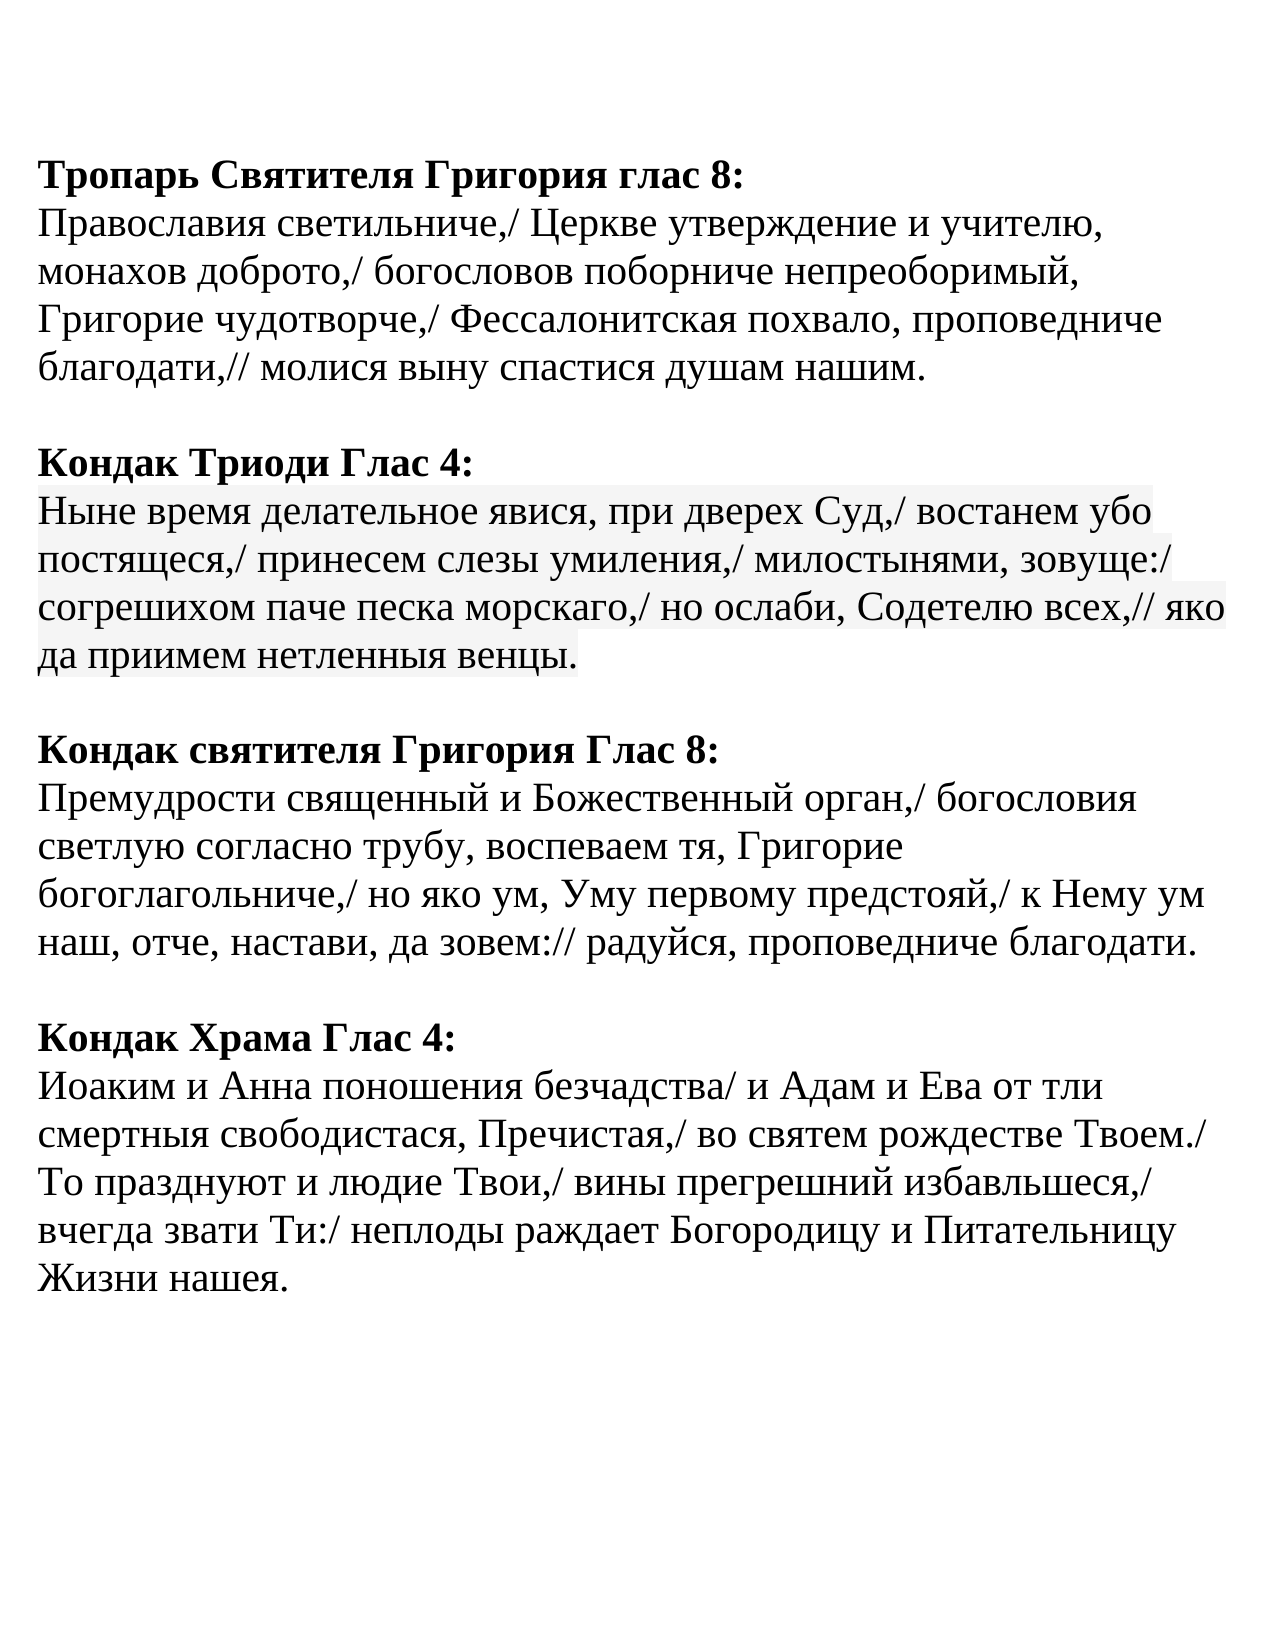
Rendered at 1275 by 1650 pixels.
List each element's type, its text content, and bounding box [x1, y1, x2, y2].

text Кондак Храма Глас 4: [37, 1012, 1228, 1060]
text Ныне время делательное явися, при дверех Суд,/ востанем убо постящеся,/ принесем слезы умиления,/ милостынями, зовуще:/ согрешихом паче песка морскаго,/ но ослаби, Содетелю всех,// яко да приимем нетленныя венцы. [578, 485, 1228, 677]
text Тропарь Святителя Григория глас 8: [37, 150, 1228, 198]
text Кондак святителя Григория Глас 8: [37, 725, 1228, 773]
text Православия светильниче,/ Церкве утверждение и учителю, монахов доброто,/ богословов поборниче непреоборимый, Григорие чудотворче,/ Фессалонитская похвало, проповедниче благодати,// молися выну спастися душам нашим. [37, 198, 1228, 389]
text Кондак Триоди Глас 4: [37, 437, 1228, 485]
text Премудрости священный и Божественный орган,/ богословия светлую согласно трубу, воспеваем тя, Григорие богоглагольниче,/ но яко ум, Уму первому предстояй,/ к Нему ум наш, отче, настави, да зовем:// радуйся, проповедниче благодати. [37, 773, 1228, 964]
text Иоаким и Анна поношения безчадства/ и Адам и Ева от тли смертныя свободистася, Пречистая,/ во святем рождестве Твоем./ То празднуют и людие Твои,/ вины прегрешний избавльшеся,/ вчегда звати Ти:/ неплоды раждает Богородицу и Питательницу Жизни нашея. [37, 1060, 1228, 1300]
